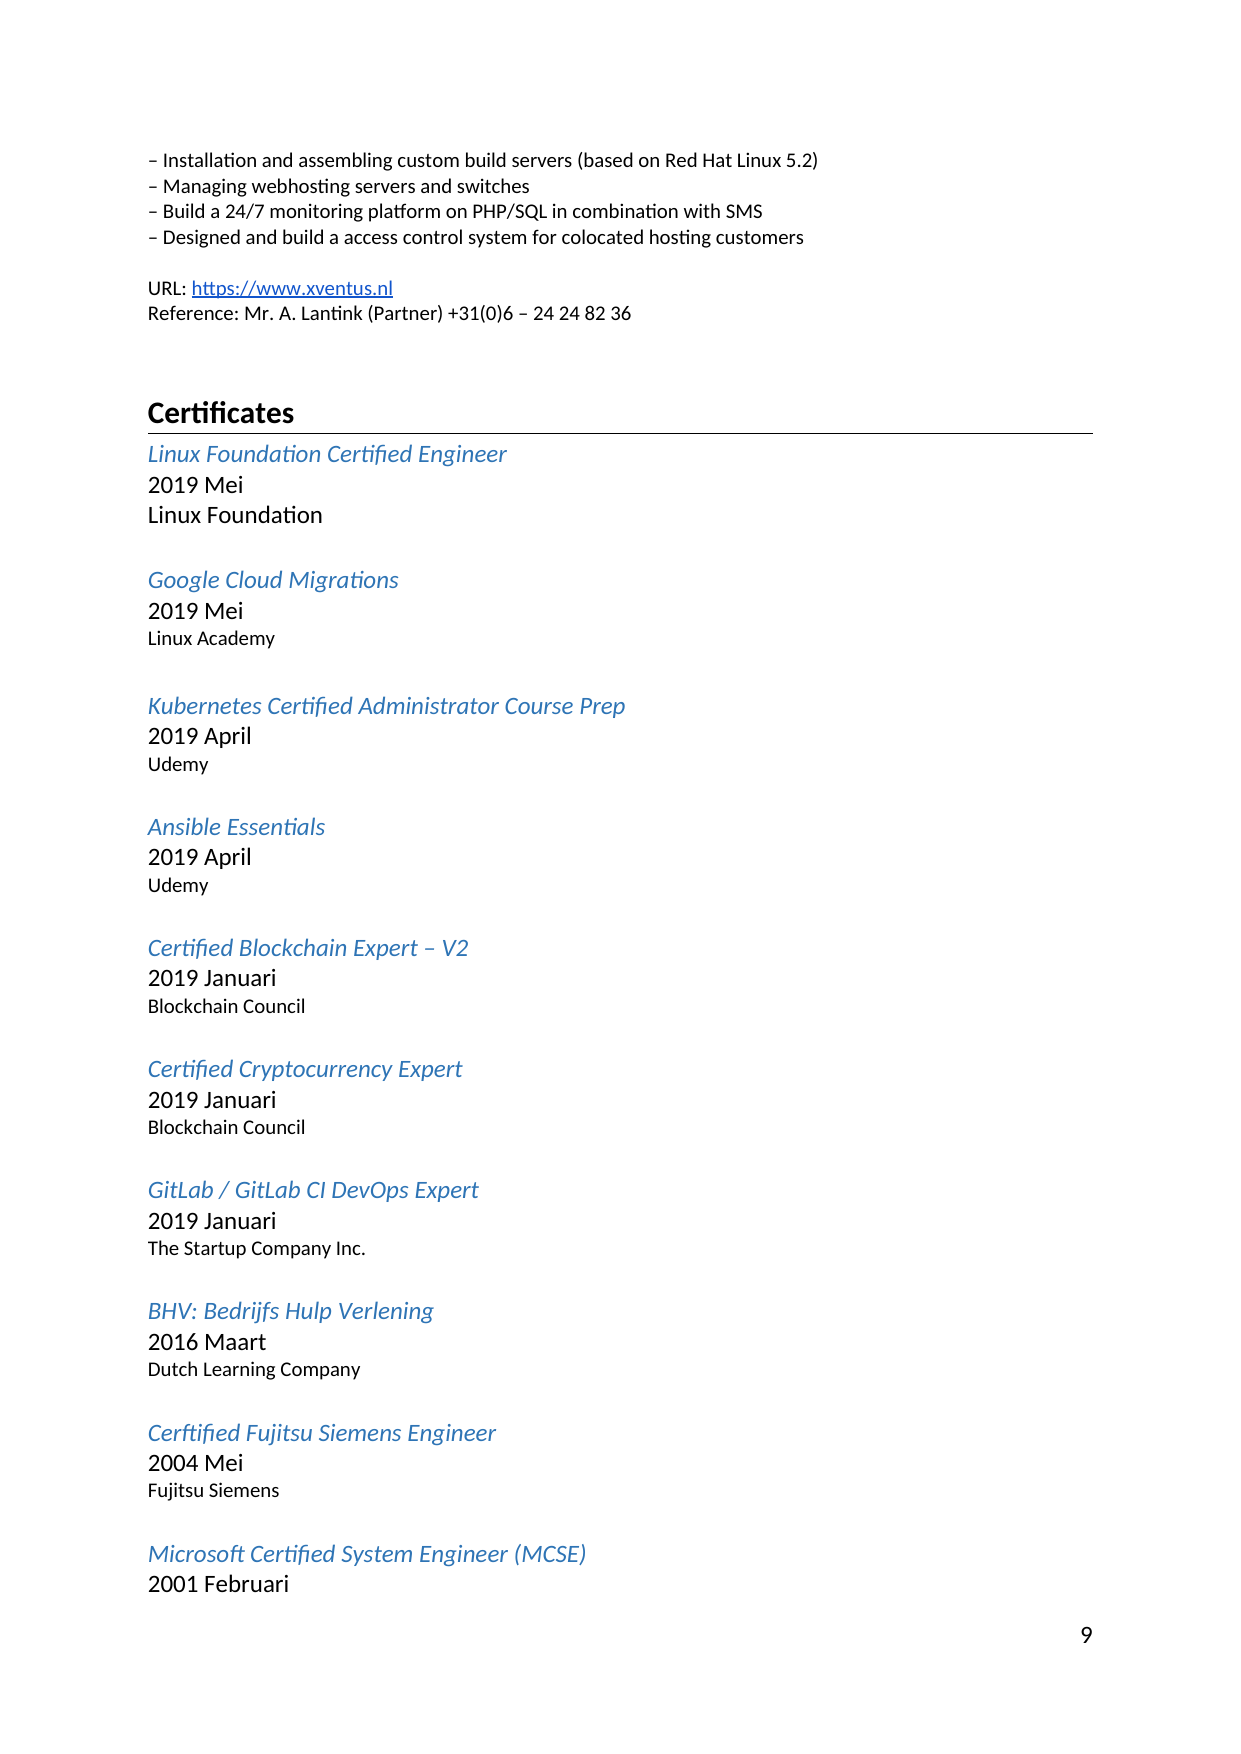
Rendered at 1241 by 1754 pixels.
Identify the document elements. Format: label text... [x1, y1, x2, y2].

text 2001 Februari [148, 1568, 1093, 1599]
text – Build a 24/7 monitoring platform on PHP/SQL in combination with SMS [148, 198, 1093, 224]
text 2019 Mei [148, 469, 1093, 499]
text – Managing webhosting servers and switches [148, 173, 1093, 198]
text 2019 Januari [148, 963, 1093, 993]
subtitle Microsoft Certified System Engineer (MCSE) [148, 1538, 1093, 1568]
subtitle Udemy [148, 872, 1093, 897]
subtitle Linux Academy [148, 626, 1093, 651]
text – Installation and assembling custom build servers (based on Red Hat Linux 5.2) [148, 148, 1093, 173]
subtitle Kubernetes Certified Administrator Course Prep [148, 690, 1093, 720]
subtitle Certified Cryptocurrency Expert [148, 1053, 1093, 1084]
text Reference: Mr. A. Lantink (Partner) +31(0)6 – 24 24 82 36 [148, 300, 1093, 326]
text 2004 Mei [148, 1447, 1093, 1478]
subtitle Certified Blockchain Expert – V2 [148, 902, 1093, 963]
text 2019 April [148, 720, 1093, 751]
text Linux Foundation [148, 499, 1093, 530]
subtitle Cerftified Fujitsu Siemens Engineer [148, 1417, 1093, 1447]
text 2019 Januari [148, 1205, 1093, 1235]
text 2016 Maart [148, 1326, 1093, 1357]
subtitle Google Cloud Migrations [148, 564, 1093, 595]
text 2019 April [148, 841, 1093, 872]
subtitle Udemy [148, 751, 1093, 776]
text 2019 Mei [148, 595, 1093, 626]
subtitle Ansible Essentials [148, 780, 1093, 841]
subtitle GitLab / GitLab CI DevOps Expert [148, 1144, 1093, 1205]
text – Designed and build a access control system for colocated hosting customers [148, 224, 1093, 249]
subtitle Dutch Learning Company [148, 1357, 1093, 1382]
subtitle BHV: Bedrijfs Hulp Verlening [148, 1265, 1093, 1326]
subtitle Blockchain Council [148, 993, 1093, 1018]
text Certificates [148, 393, 1093, 433]
subtitle Blockchain Council [148, 1114, 1093, 1140]
subtitle Linux Foundation Certified Engineer [148, 438, 1093, 469]
text 2019 Januari [148, 1084, 1093, 1114]
subtitle The Startup Company Inc. [148, 1235, 1093, 1261]
text URL: https://www.xventus.nl [148, 275, 1093, 300]
subtitle Fujitsu Siemens [148, 1478, 1093, 1503]
